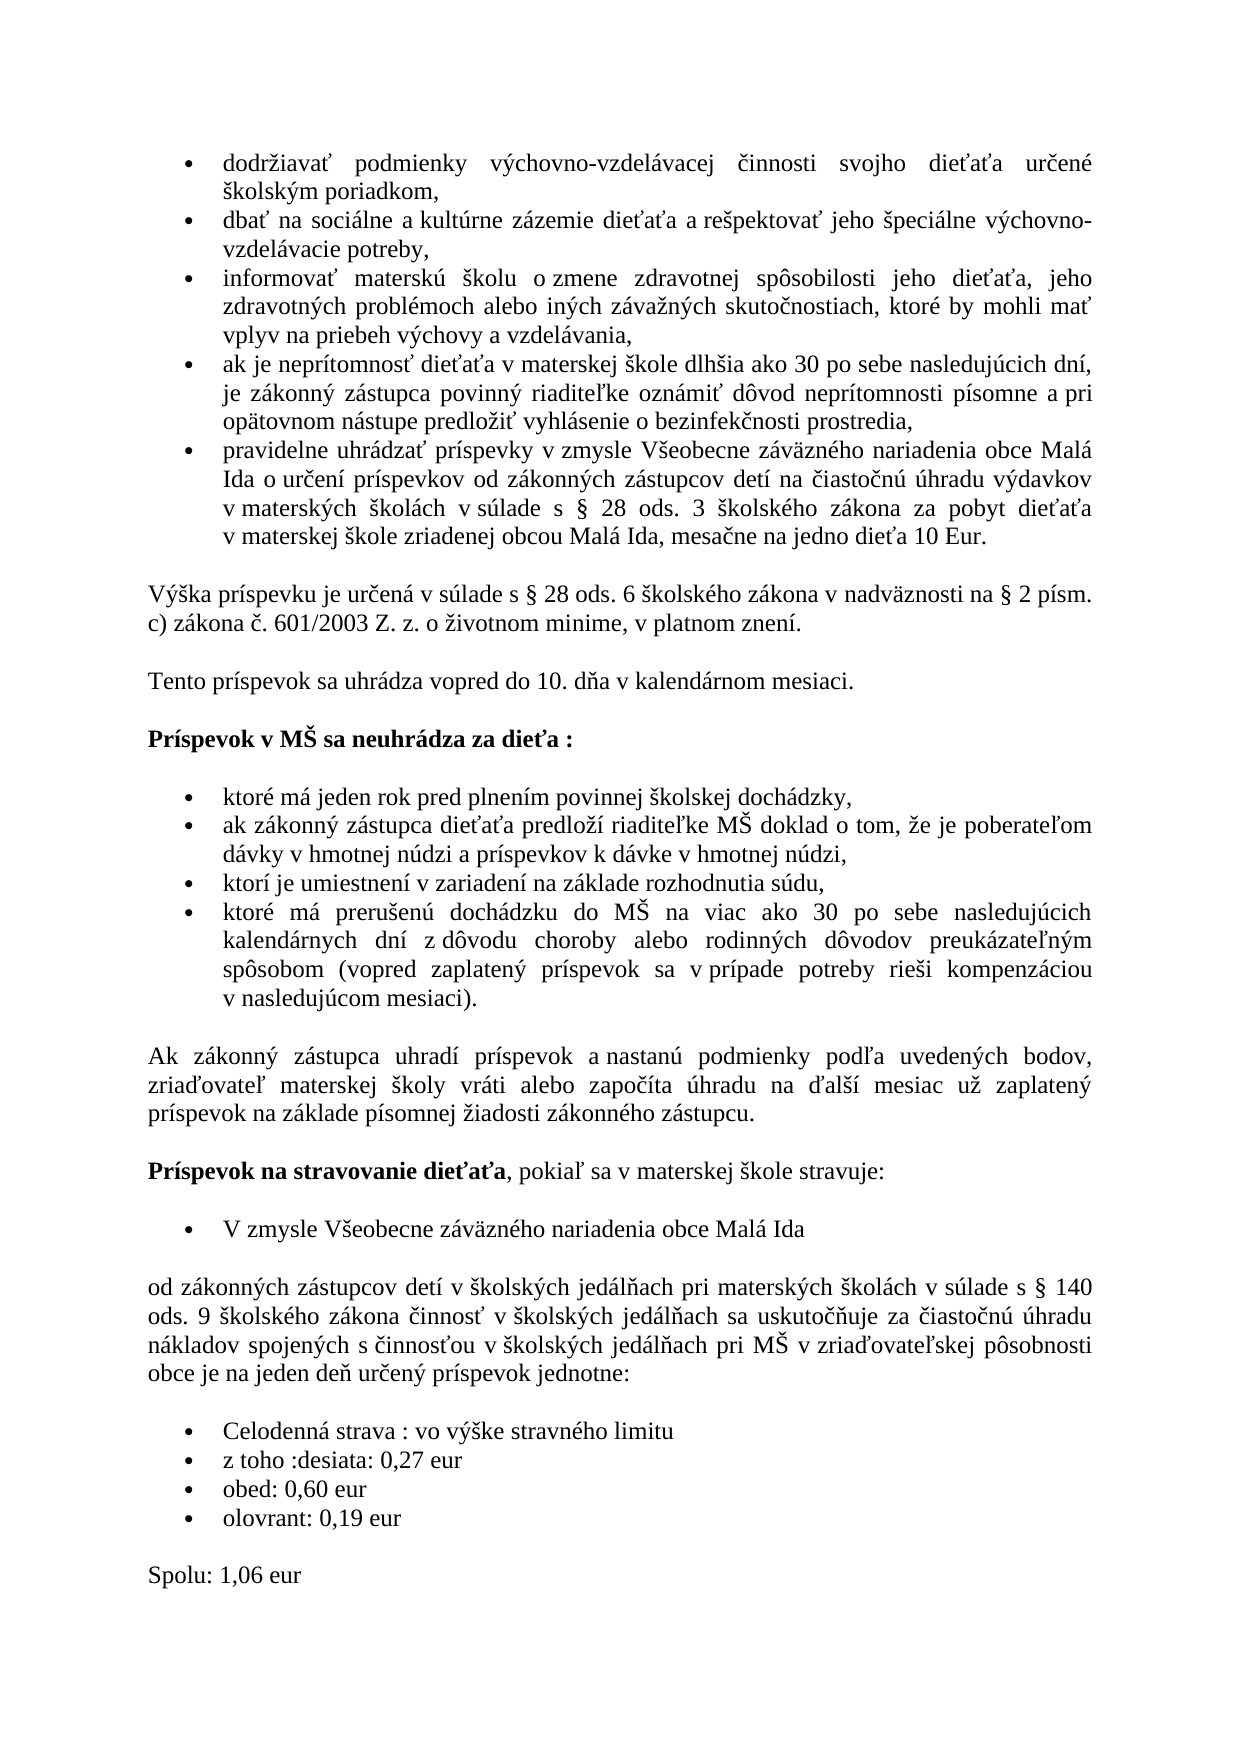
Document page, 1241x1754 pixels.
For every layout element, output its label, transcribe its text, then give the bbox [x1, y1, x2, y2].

list pravidelne uhrádzať príspevky v zmysle Všeobecne záväzného nariadenia obce Malá Ida o určení príspevkov od zákonných zástupcov detí na čiastočnú úhradu výdavkov v materských školách v súlade s § 28 ods. 3 školského zákona za pobyt dieťaťa v materskej škole zriadenej obcou Malá Ida, mesačne na jedno dieťa 10 Eur. [185, 435, 1093, 550]
text Tento príspevok sa uhrádza vopred do 10. dňa v kalendárnom mesiaci. [148, 666, 1093, 695]
text Príspevok na stravovanie dieťaťa, pokiaľ sa v materskej škole stravuje: [148, 1156, 1093, 1185]
list obed: 0,60 eur [185, 1474, 1093, 1503]
list ak zákonný zástupca dieťaťa predloží riaditeľke MŠ doklad o tom, že je poberateľom dávky v hmotnej núdzi a príspevkov k dávke v hmotnej núdzi, [185, 811, 1093, 868]
list Celodenná strava : vo výške stravného limitu [185, 1416, 1093, 1445]
list dbať na sociálne a kultúrne zázemie dieťaťa a rešpektovať jeho špeciálne výchovno-vzdelávacie potreby, [185, 205, 1093, 263]
text Výška príspevku je určená v súlade s § 28 ods. 6 školského zákona v nadväznosti na § 2 písm. c) zákona č. 601/2003 Z. z. o životnom minime, v platnom znení. [148, 579, 1093, 637]
list olovrant: 0,19 eur [185, 1503, 1093, 1531]
list dodržiavať podmienky výchovno-vzdelávacej činnosti svojho dieťaťa určené školským poriadkom, [185, 148, 1093, 205]
list ktoré má prerušenú dochádzku do MŠ na viac ako 30 po sebe nasledujúcich kalendárnych dní z dôvodu choroby alebo rodinných dôvodov preukázateľným spôsobom (vopred zaplatený príspevok sa v prípade potreby rieši kompenzáciou v nasledujúcom mesiaci). [185, 897, 1093, 1012]
list informovať materskú školu o zmene zdravotnej spôsobilosti jeho dieťaťa, jeho zdravotných problémoch alebo iných závažných skutočnostiach, ktoré by mohli mať vplyv na priebeh výchovy a vzdelávania, [185, 263, 1093, 349]
text Spolu: 1,06 eur [148, 1561, 1093, 1589]
text od zákonných zástupcov detí v školských jedálňach pri materských školách v súlade s § 140 ods. 9 školského zákona činnosť v školských jedálňach sa uskutočňuje za čiastočnú úhradu nákladov spojených s činnosťou v školských jedálňach pri MŠ v zriaďovateľskej pôsobnosti obce je na jeden deň určený príspevok jednotne: [148, 1272, 1093, 1387]
list ak je neprítomnosť dieťaťa v materskej škole dlhšia ako 30 po sebe nasledujúcich dní, je zákonný zástupca povinný riaditeľke oznámiť dôvod neprítomnosti písomne a pri opätovnom nástupe predložiť vyhlásenie o bezinfekčnosti prostredia, [185, 349, 1093, 435]
list ktorí je umiestnení v zariadení na základe rozhodnutia súdu, [185, 868, 1093, 897]
list V zmysle Všeobecne záväzného nariadenia obce Malá Ida [185, 1214, 1093, 1243]
text Príspevok v MŠ sa neuhrádza za dieťa : [148, 724, 1093, 753]
text Ak zákonný zástupca uhradí príspevok a nastanú podmienky podľa uvedených bodov, zriaďovateľ materskej školy vráti alebo započíta úhradu na ďalší mesiac už zaplatený príspevok na základe písomnej žiadosti zákonného zástupcu. [148, 1041, 1093, 1127]
list ktoré má jeden rok pred plnením povinnej školskej dochádzky, [185, 782, 1093, 811]
list z toho :desiata: 0,27 eur [185, 1445, 1093, 1474]
